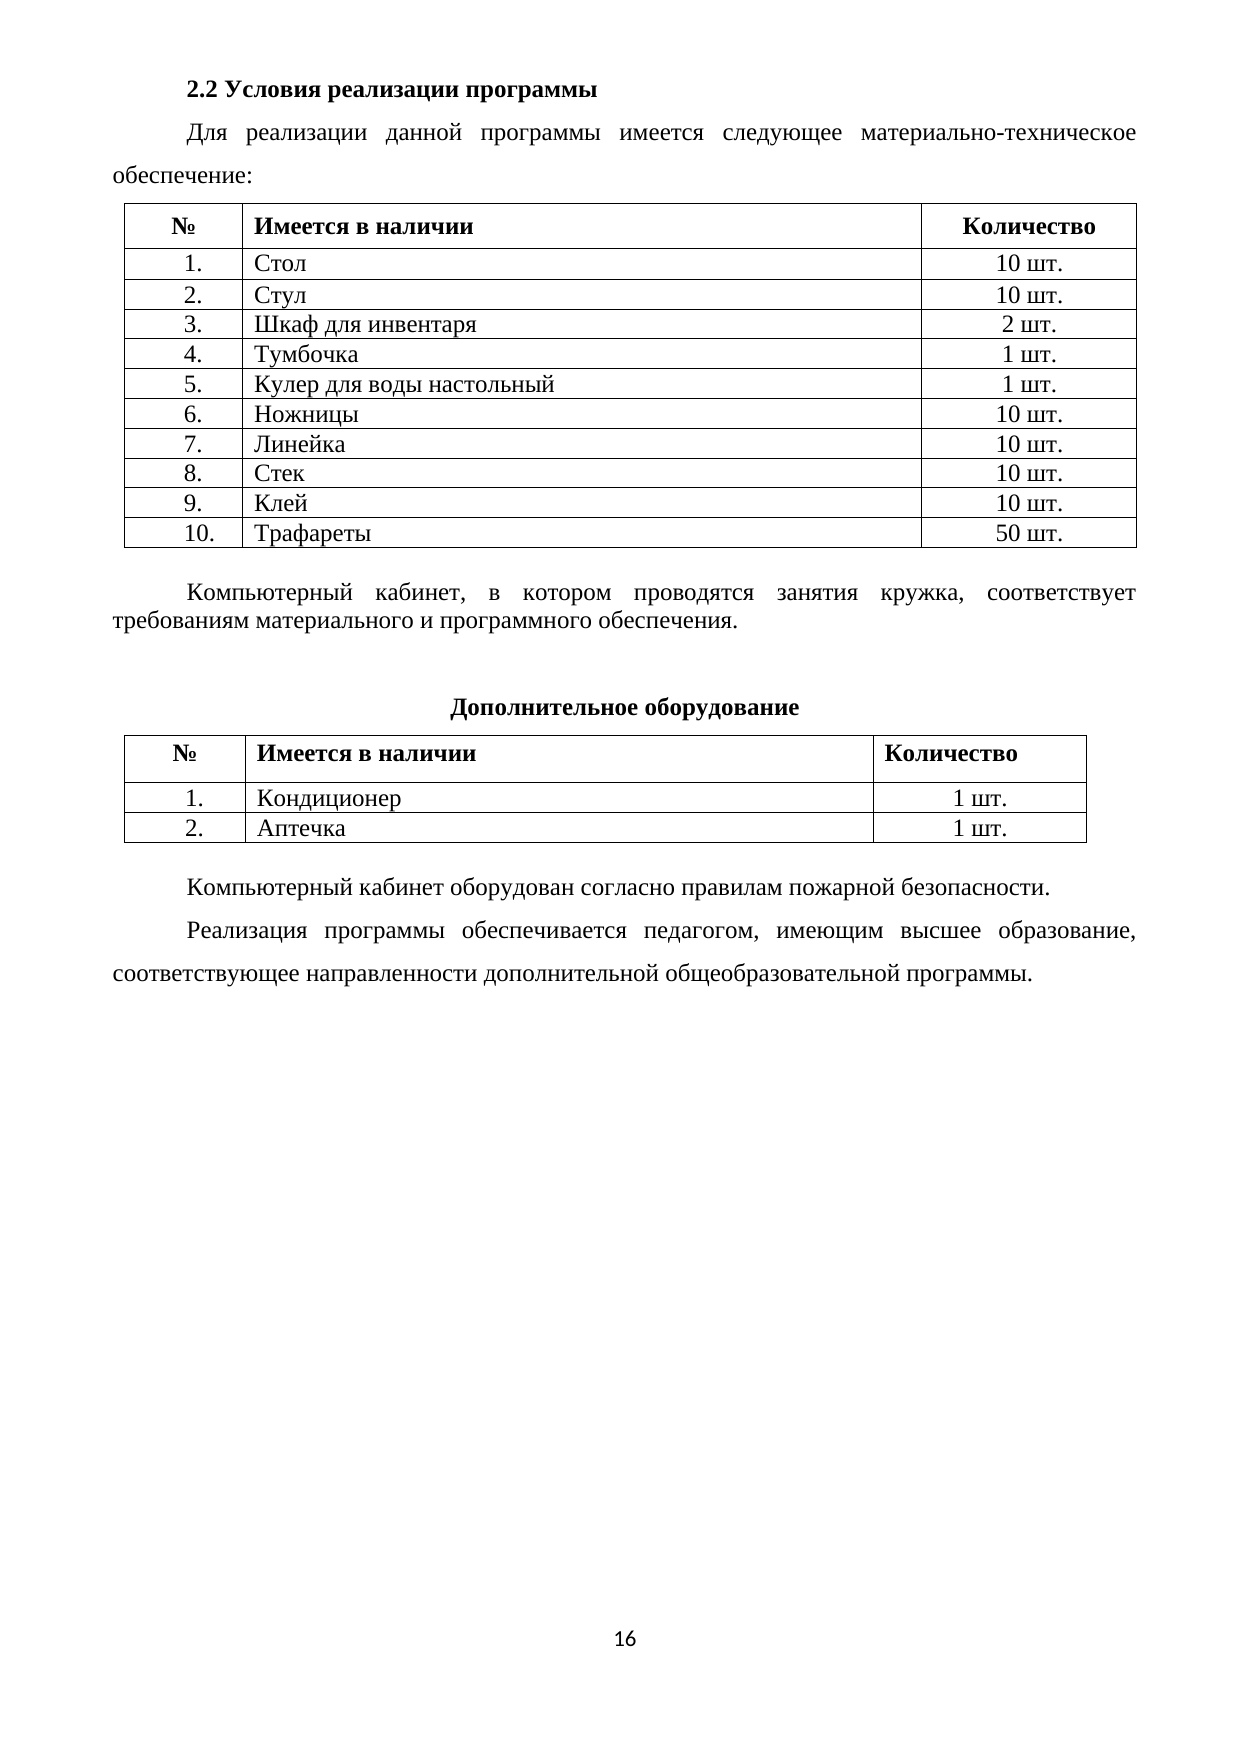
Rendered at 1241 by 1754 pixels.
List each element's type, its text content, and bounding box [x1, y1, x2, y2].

table_cell Стул [243, 280, 921, 308]
table_cell 1 шт. [922, 369, 1136, 398]
text Компьютерный кабинет оборудован согласно правилам пожарной безопасности. [112, 872, 1137, 900]
table_cell 10 шт. [922, 488, 1136, 517]
table_cell [125, 280, 242, 308]
table_cell Трафареты [243, 518, 921, 547]
table_cell [125, 459, 242, 487]
table_cell 10 шт. [922, 280, 1136, 308]
table_cell [125, 369, 242, 398]
table_cell Кулер для воды настольный [243, 369, 921, 398]
table_cell Стол [243, 249, 921, 279]
table_cell [125, 339, 242, 368]
table_cell Кондиционер [246, 783, 873, 812]
table_cell Стек [243, 459, 921, 487]
table_cell [125, 249, 242, 279]
text Компьютерный кабинет, в котором проводятся занятия кружка, соответствует требованиям материального и программного обеспечения. [112, 577, 1137, 634]
table_cell Тумбочка [243, 339, 921, 368]
table_cell Клей [243, 488, 921, 517]
table_header Количество [874, 736, 1086, 782]
text Реализация программы обеспечивается педагогом, имеющим высшее образование, соответствующее направленности дополнительной общеобразовательной программы. [112, 915, 1137, 987]
table_cell 10 шт. [922, 249, 1136, 279]
table_cell Линейка [243, 429, 921, 457]
table_header № [125, 736, 245, 782]
text Для реализации данной программы имеется следующее материально-техническое обеспечение: [112, 117, 1137, 189]
table_cell 1 шт. [922, 339, 1136, 368]
table_header Имеется в наличии [243, 204, 921, 247]
table_header Имеется в наличии [246, 736, 873, 782]
table_cell 10 шт. [922, 429, 1136, 457]
table_cell 50 шт. [922, 518, 1136, 547]
text Дополнительное оборудование [112, 692, 1137, 720]
table_cell Ножницы [243, 399, 921, 428]
table_cell 10 шт. [922, 459, 1136, 487]
table_cell 1 шт. [874, 783, 1086, 812]
table_cell [125, 488, 242, 517]
table_cell 10 шт. [922, 399, 1136, 428]
table_header № [125, 204, 242, 247]
table_cell [125, 310, 242, 338]
table_cell [125, 399, 242, 428]
table_cell Шкаф для инвентаря [243, 310, 921, 338]
table_cell [125, 783, 245, 812]
table_cell [125, 518, 242, 547]
table_cell 2 шт. [922, 310, 1136, 338]
table_cell [125, 429, 242, 457]
table_cell [125, 813, 245, 842]
table_cell Аптечка [246, 813, 873, 842]
subtitle 2.2 Условия реализации программы [112, 74, 1137, 103]
table_cell 1 шт. [874, 813, 1086, 842]
table_header Количество [922, 204, 1136, 247]
